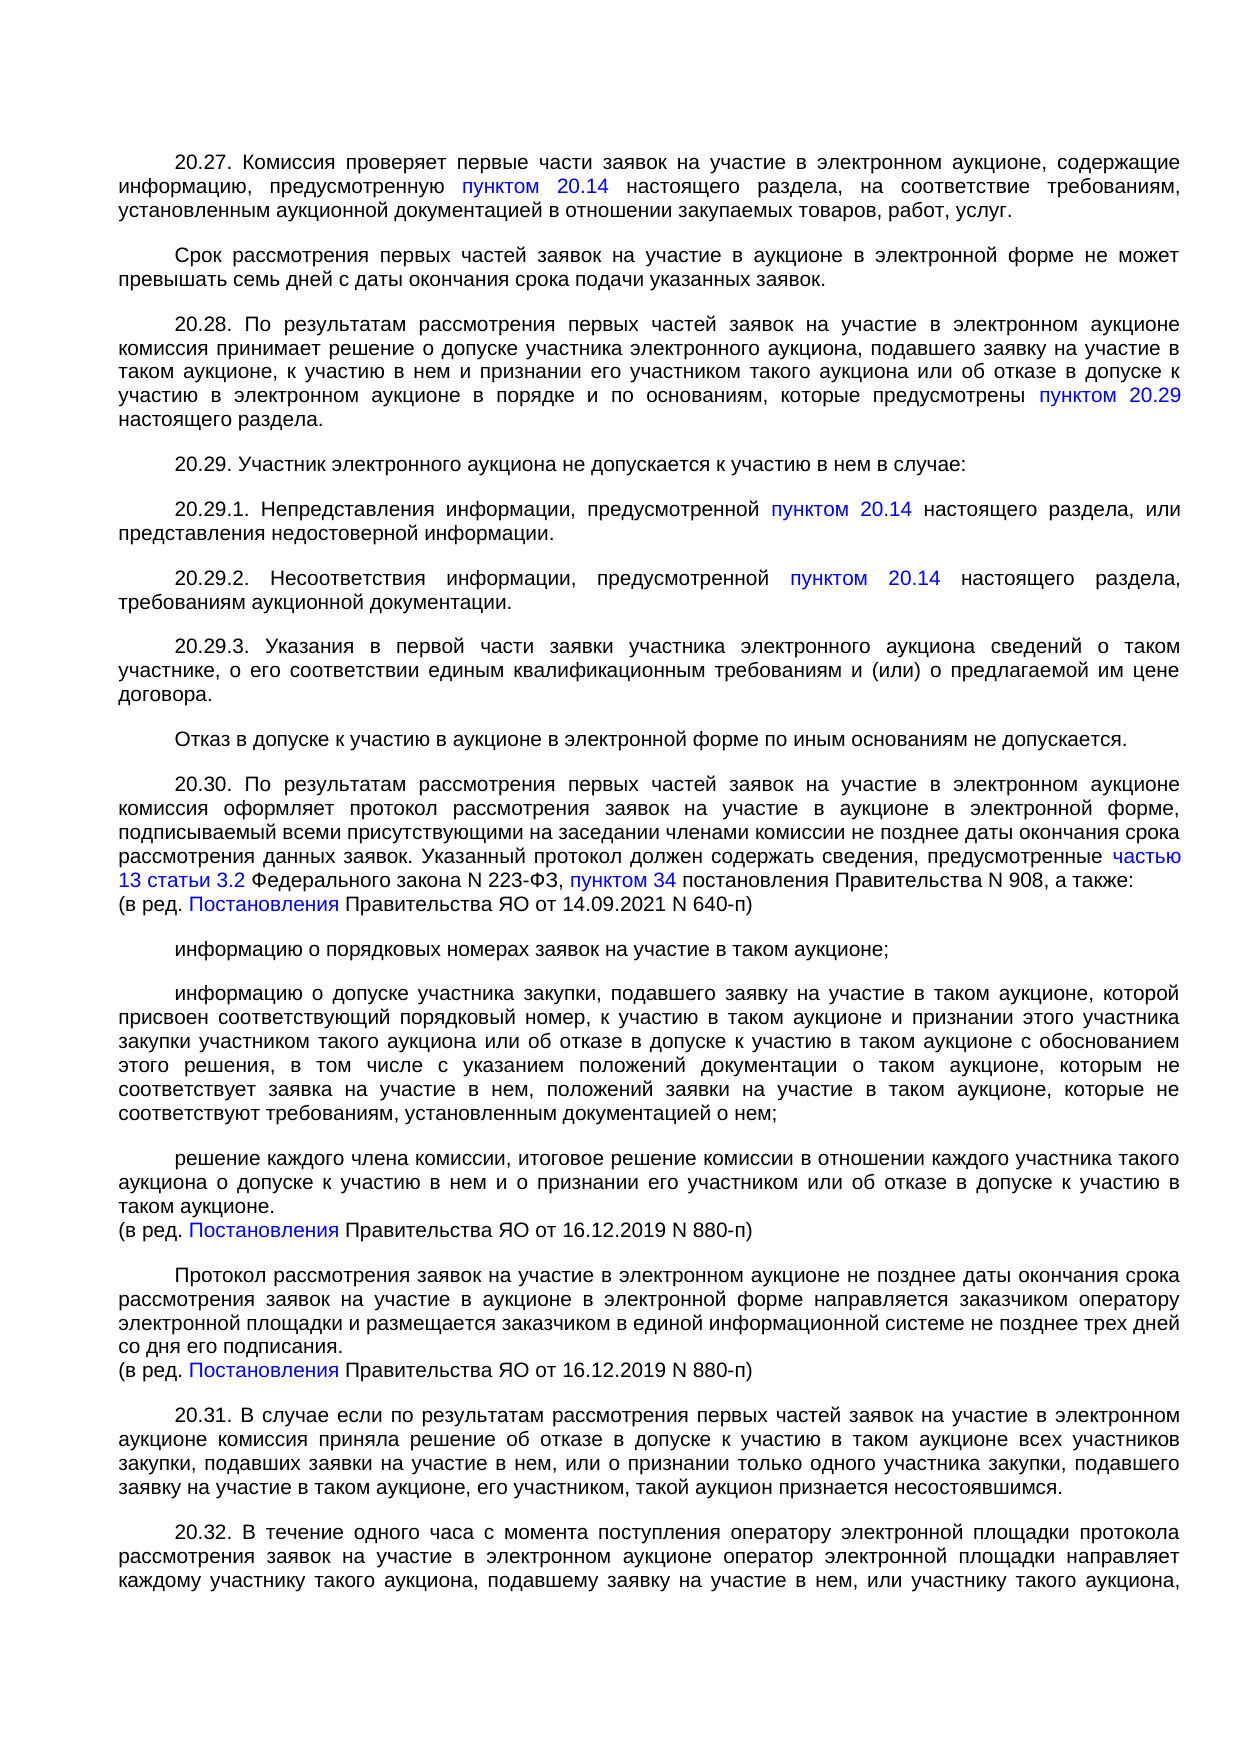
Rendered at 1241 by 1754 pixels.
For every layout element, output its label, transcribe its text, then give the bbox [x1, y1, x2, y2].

text 20.29.1. Непредставления информации, предусмотренной пунктом 20.14 настоящего раздела, или представления недостоверной информации. [118, 497, 1181, 545]
text Протокол рассмотрения заявок на участие в электронном аукционе не позднее даты окончания срока рассмотрения заявок на участие в аукционе в электронной форме направляется заказчиком оператору электронной площадки и размещается заказчиком в единой информационной системе не позднее трех дней со дня его подписания. [118, 1262, 1181, 1358]
text Срок рассмотрения первых частей заявок на участие в аукционе в электронной форме не может превышать семь дней с даты окончания срока подачи указанных заявок. [118, 243, 1181, 291]
text (в ред. Постановления Правительства ЯО от 14.09.2021 N 640-п) [118, 892, 1181, 916]
text 20.30. По результатам рассмотрения первых частей заявок на участие в электронном аукционе комиссия оформляет протокол рассмотрения заявок на участие в аукционе в электронной форме, подписываемый всеми присутствующими на заседании членами комиссии не позднее даты окончания срока рассмотрения данных заявок. Указанный протокол должен содержать сведения, предусмотренные частью 13 статьи 3.2 Федерального закона N 223-ФЗ, пунктом 34 постановления Правительства N 908, а также: [118, 772, 1181, 892]
text (в ред. Постановления Правительства ЯО от 16.12.2019 N 880-п) [118, 1358, 1181, 1382]
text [118, 1520, 1181, 1592]
text 20.29.2. Несоответствия информации, предусмотренной пунктом 20.14 настоящего раздела, требованиям аукционной документации. [118, 566, 1181, 613]
text 20.27. Комиссия проверяет первые части заявок на участие в электронном аукционе, содержащие информацию, предусмотренную пунктом 20.14 настоящего раздела, на соответствие требованиям, установленным аукционной документацией в отношении закупаемых товаров, работ, услуг. [118, 150, 1181, 222]
text информацию о порядковых номерах заявок на участие в таком аукционе; [118, 936, 1181, 960]
text информацию о допуске участника закупки, подавшего заявку на участие в таком аукционе, которой присвоен соответствующий порядковый номер, к участию в таком аукционе и признании этого участника закупки участником такого аукциона или об отказе в допуске к участию в таком аукционе с обоснованием этого решения, в том числе с указанием положений документации о таком аукционе, которым не соответствует заявка на участие в нем, положений заявки на участие в таком аукционе, которые не соответствуют требованиям, установленным документацией о нем; [118, 981, 1181, 1125]
text 20.31. В случае если по результатам рассмотрения первых частей заявок на участие в электронном аукционе комиссия приняла решение об отказе в допуске к участию в таком аукционе всех участников закупки, подавших заявки на участие в нем, или о признании только одного участника закупки, подавшего заявку на участие в таком аукционе, его участником, такой аукцион признается несостоявшимся. [118, 1403, 1181, 1499]
text решение каждого члена комиссии, итоговое решение комиссии в отношении каждого участника такого аукциона о допуске к участию в нем и о признании его участником или об отказе в допуске к участию в таком аукционе. [118, 1146, 1181, 1218]
text Отказ в допуске к участию в аукционе в электронной форме по иным основаниям не допускается. [118, 727, 1181, 751]
text 20.29. Участник электронного аукциона не допускается к участию в нем в случае: [118, 452, 1181, 476]
text 20.29.3. Указания в первой части заявки участника электронного аукциона сведений о таком участнике, о его соответствии единым квалификационным требованиям и (или) о предлагаемой им цене договора. [118, 634, 1181, 706]
text 20.28. По результатам рассмотрения первых частей заявок на участие в электронном аукционе комиссия принимает решение о допуске участника электронного аукциона, подавшего заявку на участие в таком аукционе, к участию в нем и признании его участником такого аукциона или об отказе в допуске к участию в электронном аукционе в порядке и по основаниям, которые предусмотрены пунктом 20.29 настоящего раздела. [118, 311, 1181, 431]
text (в ред. Постановления Правительства ЯО от 16.12.2019 N 880-п) [118, 1218, 1181, 1242]
